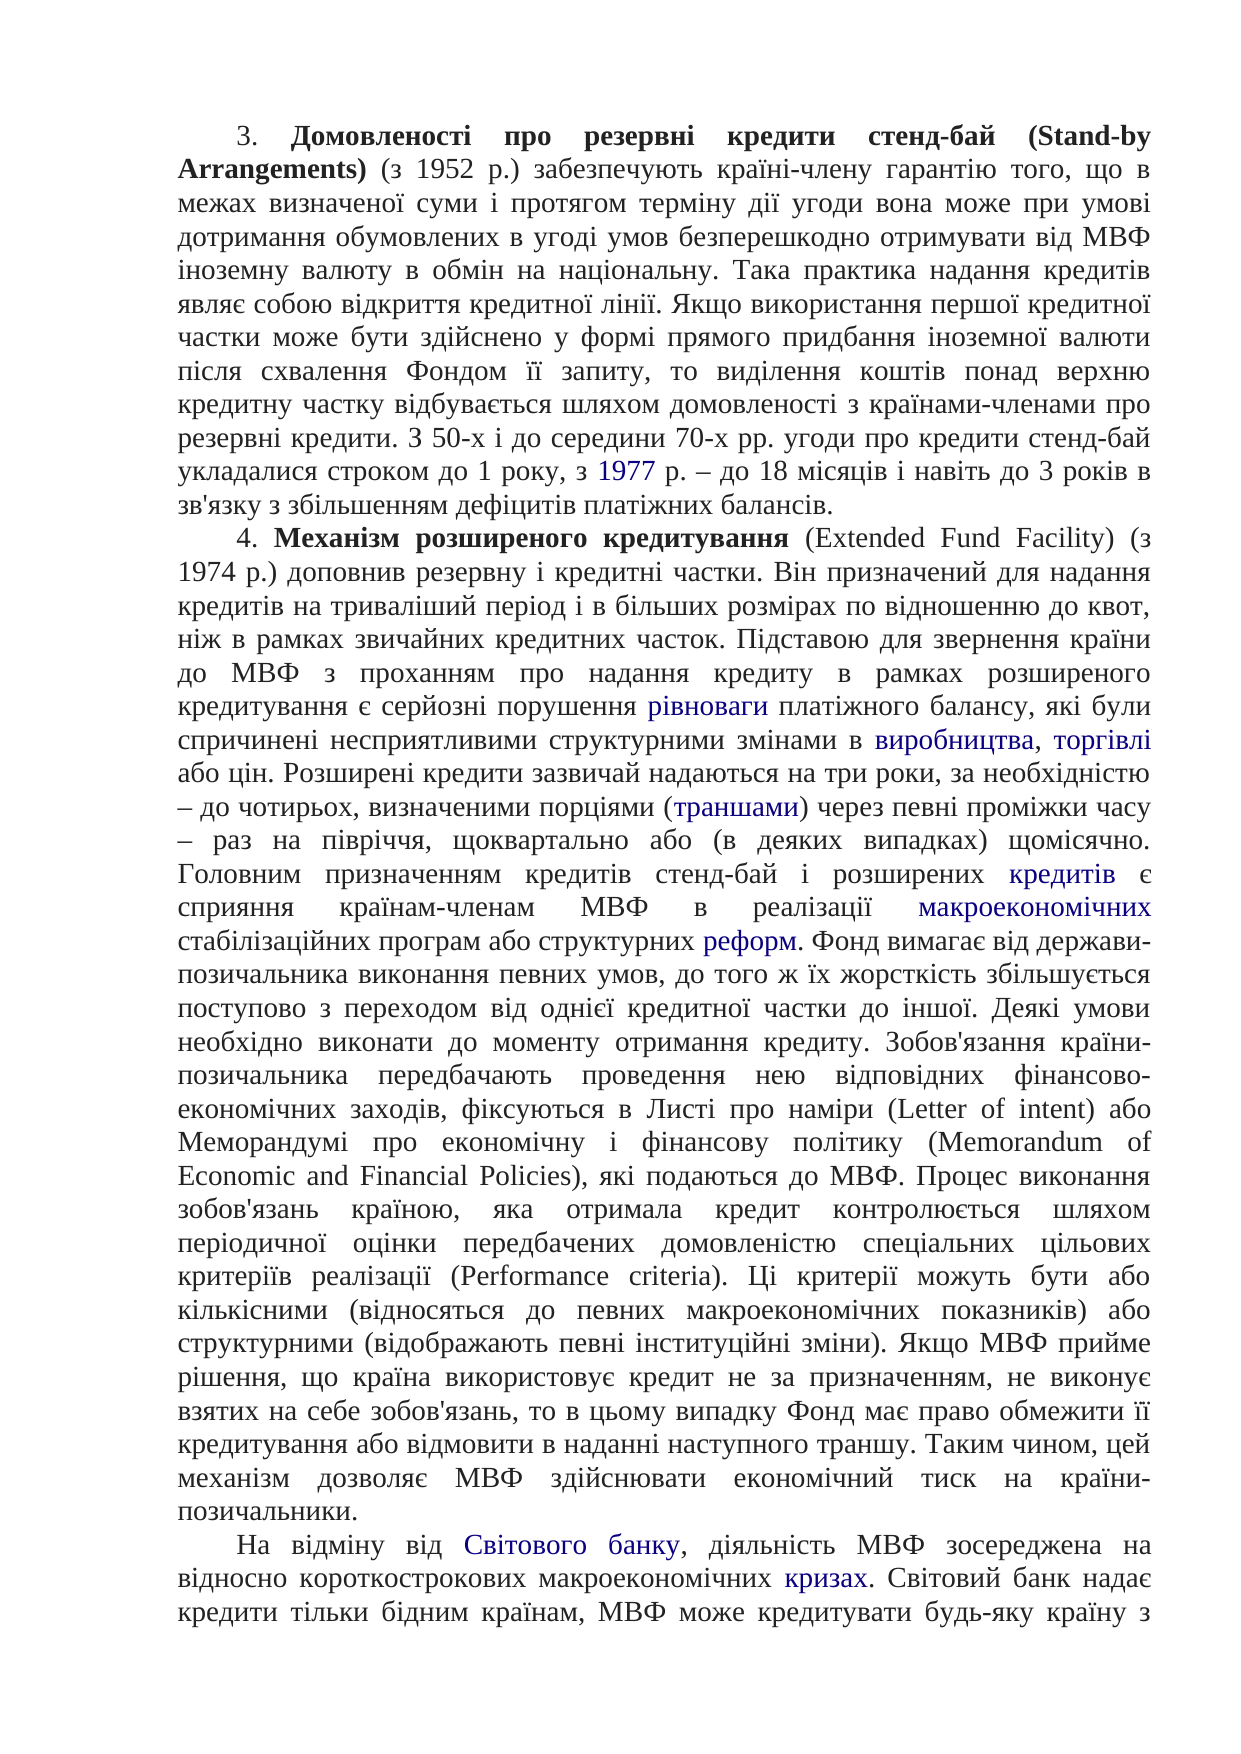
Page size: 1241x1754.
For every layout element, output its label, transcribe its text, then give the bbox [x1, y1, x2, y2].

text 4. Механізм розширеного кредитування (Extended Fund Facility) (з 1974 р.) доповнив резервну і кредитні частки. Він призначений для надання кредитів на триваліший період і в більших розмірах по відношенню до квот, ніж в рамках звичайних кредитних часток. Підставою для звернення країни до МВФ з проханням про надання кредиту в рамках розширеного кредитування є серйозні порушення рівноваги платіжного балансу, які були спричинені несприятливими структурними змінами в виробництва, торгівлі або цін. Розширені кредити зазвичай надаються на три роки, за необхідністю – до чотирьох, визначеними порціями (траншами) через певні проміжки часу – раз на півріччя, щоквартально або (в деяких випадках) щомісячно. Головним призначенням кредитів стенд-бай і розширених кредитів є сприяння країнам-членам МВФ в реалізації макроекономічних стабілізаційних програм або структурних реформ. Фонд вимагає від держави-позичальника виконання певних умов, до того ж їх жорсткість збільшується поступово з переходом від однієї кредитної частки до іншої. Деякі умови необхідно виконати до моменту отримання кредиту. Зобов'язання країни-позичальника передбачають проведення нею відповідних фінансово-економічних заходів, фіксуються в Листі про наміри (Letter of intent) або Меморандумі про економічну і фінансову політику (Memorandum of Economic and Financial Policies), які подаються до МВФ. Процес виконання зобов'язань країною, яка отримала кредит контролюється шляхом періодичної оцінки передбачених домовленістю спеціальних цільових критеріїв реалізації (Performance criteria). Ці критерії можуть бути або кількісними (відносяться до певних макроекономічних показників) або структурними (відображають певні інституційні зміни). Якщо МВФ прийме рішення, що країна використовує кредит не за призначенням, не виконує взятих на себе зобов'язань, то в цьому випадку Фонд має право обмежити її кредитування або відмовити в наданні наступного траншу. Таким чином, цей механізм дозволяє МВФ здійснювати економічний тиск на країни-позичальники. [177, 521, 1152, 1527]
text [177, 1527, 1152, 1627]
text 3. Домовленості про резервні кредити стенд-бай (Stand-by Arrangements) (з 1952 р.) забезпечують країні-члену гарантію того, що в межах визначеної суми і протягом терміну дії угоди вона може при умові дотримання обумовлених в угоді умов безперешкодно отримувати від МВФ іноземну валюту в обмін на національну. Така практика надання кредитів являє собою відкриття кредитної лінії. Якщо використання першої кредитної частки може бути здійснено у формі прямого придбання іноземної валюти після схвалення Фондом її запиту, то виділення коштів понад верхню кредитну частку відбувається шляхом домовленості з країнами-членами про резервні кредити. З 50-х і до середини 70-х рр. угоди про кредити стенд-бай укладалися строком до 1 року, з 1977 р. – до 18 місяців і навіть до 3 років в зв'язку з збільшенням дефіцитів платіжних балансів. [177, 118, 1152, 521]
